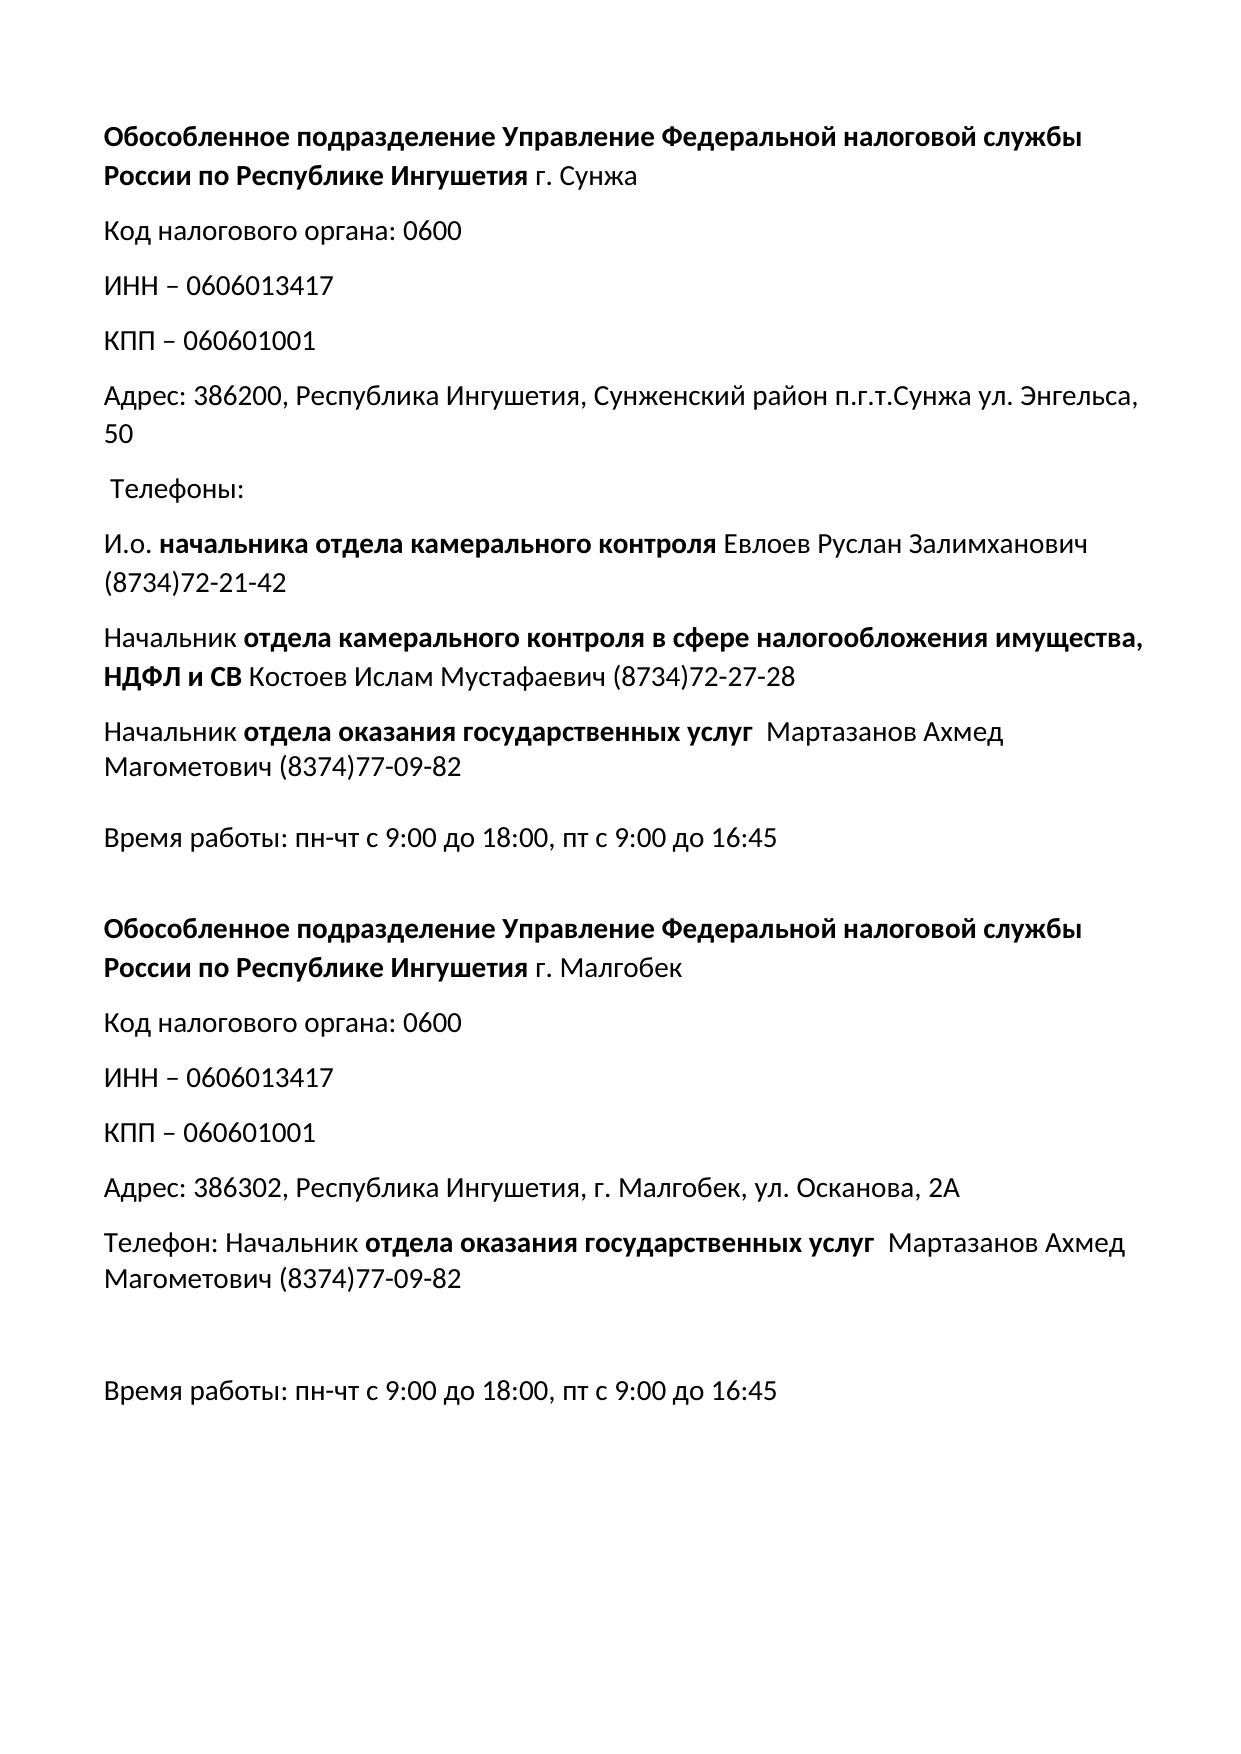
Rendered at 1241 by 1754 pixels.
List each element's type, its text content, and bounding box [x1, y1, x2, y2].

text Начальник отдела камерального контроля в сфере налогообложения имущества, НДФЛ и СВ Костоев Ислам Мустафаевич (8734)72-27-28 [103, 619, 1152, 693]
text КПП – 060601001 [103, 1114, 1152, 1150]
text Время работы: пн-чт с 9:00 до 18:00, пт с 9:00 до 16:45 [103, 1372, 1152, 1408]
text Начальник отдела оказания государственных услуг Мартазанов Ахмед Магометович (8374)77-09-82 [103, 713, 1152, 784]
text Обособленное подразделение Управление Федеральной налоговой службы России по Республике Ингушетия г. Сунжа [103, 118, 1152, 192]
text Адрес: 386302, Республика Ингушетия, г. Малгобек, ул. Осканова, 2А [103, 1169, 1152, 1205]
text Обособленное подразделение Управление Федеральной налоговой службы России по Республике Ингушетия г. Малгобек [103, 910, 1152, 984]
text Адрес: 386200, Республика Ингушетия, Сунженский район п.г.т.Сунжа ул. Энгельса, 50 [103, 377, 1152, 451]
text КПП – 060601001 [103, 322, 1152, 357]
text ИНН – 0606013417 [103, 267, 1152, 302]
text Телефоны: [103, 471, 1152, 506]
text Время работы: пн-чт с 9:00 до 18:00, пт с 9:00 до 16:45 [103, 819, 1152, 855]
text Телефон: Начальник отдела оказания государственных услуг Мартазанов Ахмед Магометович (8374)77-09-82 [103, 1224, 1152, 1296]
text ИНН – 0606013417 [103, 1059, 1152, 1094]
text И.о. начальника отдела камерального контроля Евлоев Руслан Залимханович (8734)72-21-42 [103, 526, 1152, 600]
text Код налогового органа: 0600 [103, 1004, 1152, 1039]
text Код налогового органа: 0600 [103, 212, 1152, 247]
